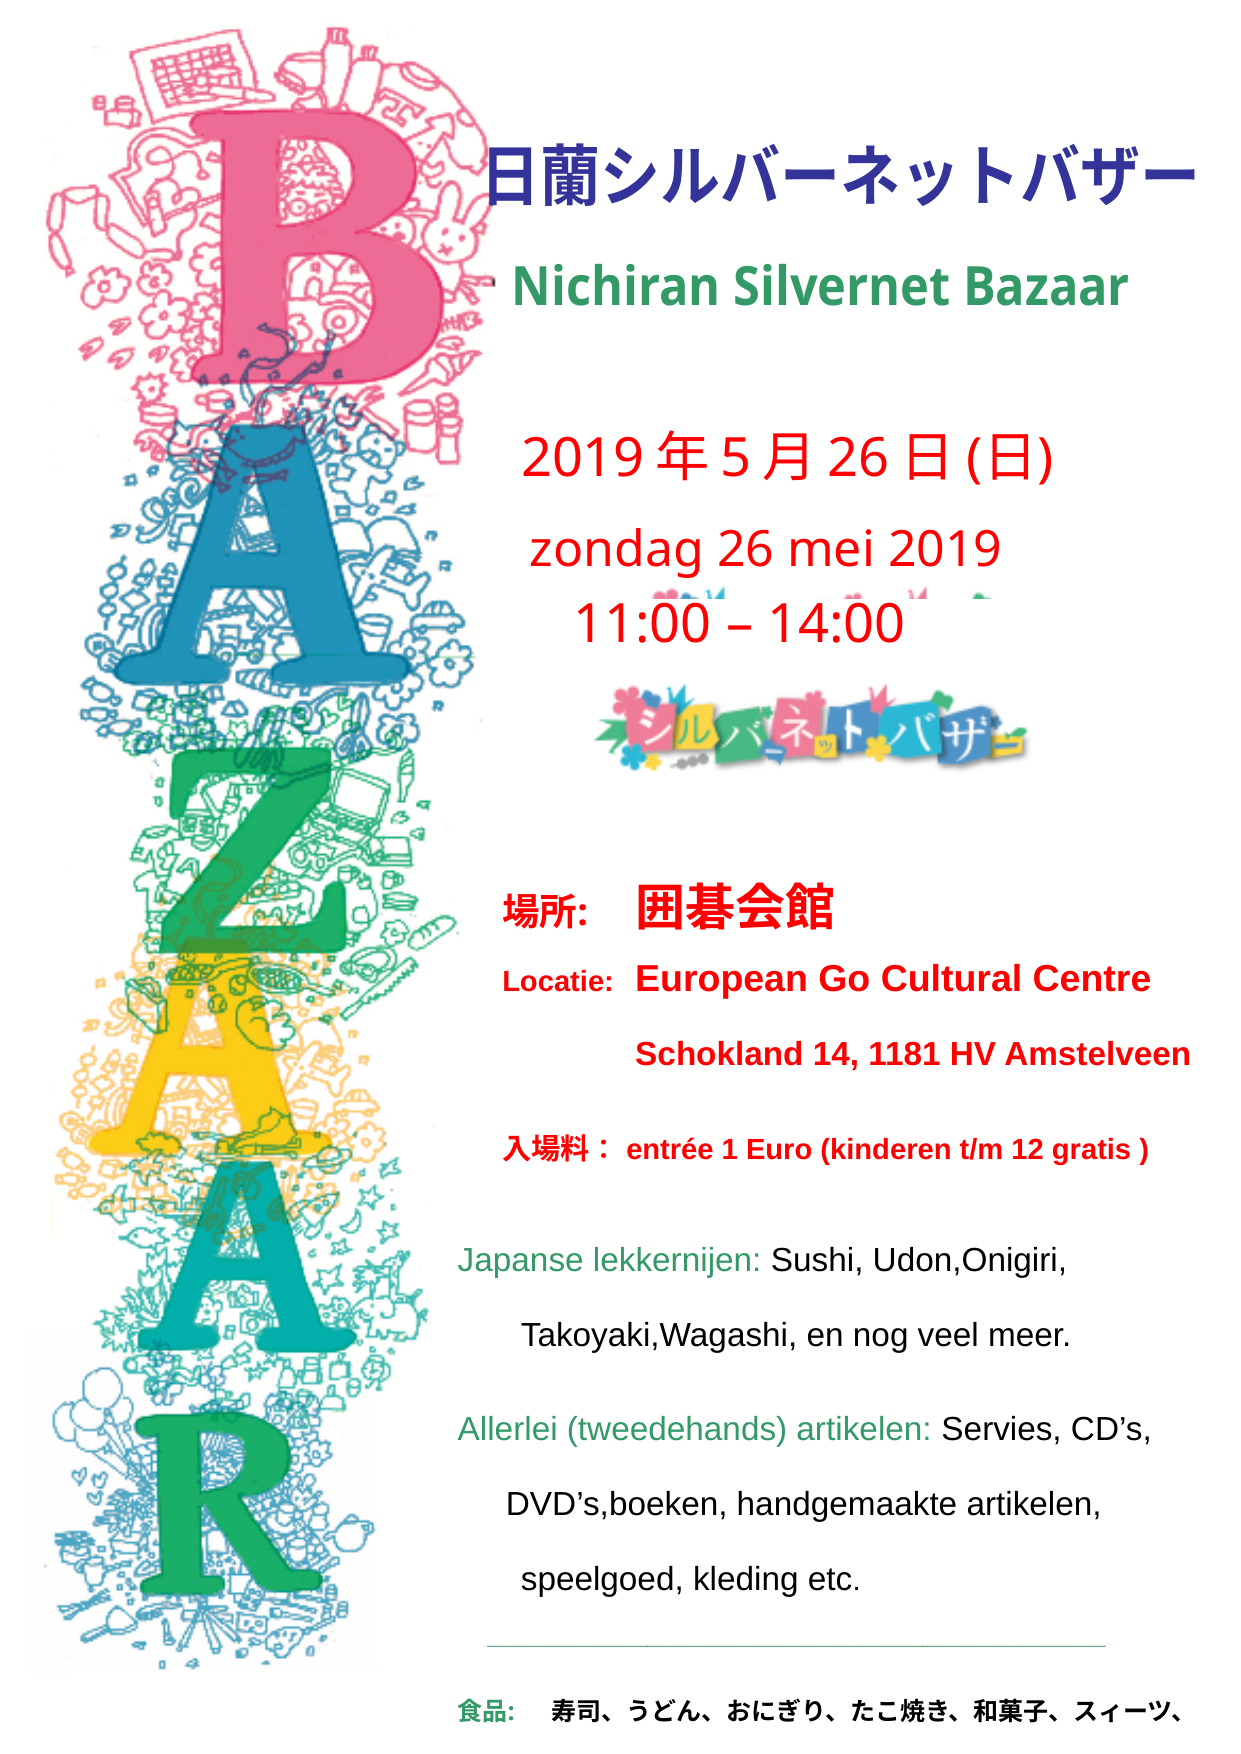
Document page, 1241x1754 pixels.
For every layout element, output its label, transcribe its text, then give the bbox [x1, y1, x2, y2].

text Schokland 14, 1181 HV Amstelveen [487, 1016, 1240, 1091]
text 食品: 寿司、うどん、おにぎり、たこ焼き、和菓子、スィーツ、 [457, 1691, 1240, 1728]
subtitle 日蘭シルバーネットバザー [395, 116, 1240, 228]
picture [0, 0, 1229, 1746]
text Japanse lekkernijen: Sushi, Udon,Onigiri, [457, 1222, 1240, 1297]
text Nichiran Silvernet Bazaar [487, 247, 1217, 322]
text ＿＿＿＿＿＿＿＿＿＿＿＿＿＿＿＿＿＿＿＿＿＿＿＿＿＿＿ [487, 1616, 1240, 1653]
text Takoyaki,Wagashi, en nog veel meer. [487, 1297, 1240, 1372]
text Locatie: European Go Cultural Centre [395, 941, 1240, 1016]
text zondag 26 mei 2019 [517, 509, 1211, 584]
text Allerlei (tweedehands) artikelen: Servies, CD’s, [457, 1391, 1240, 1466]
text 2019年5月26日 (日) [395, 397, 1211, 509]
text 11:00 – 14:00 [517, 584, 1211, 659]
text speelgoed, kleding etc. [487, 1541, 1240, 1616]
text 入場料： entrée 1 Euro (kinderen t/m 12 gratis ) [487, 1109, 1240, 1184]
text DVD’s,boeken, handgemaakte artikelen, [487, 1466, 1240, 1541]
text 場所: 囲碁会館 [395, 866, 1240, 941]
